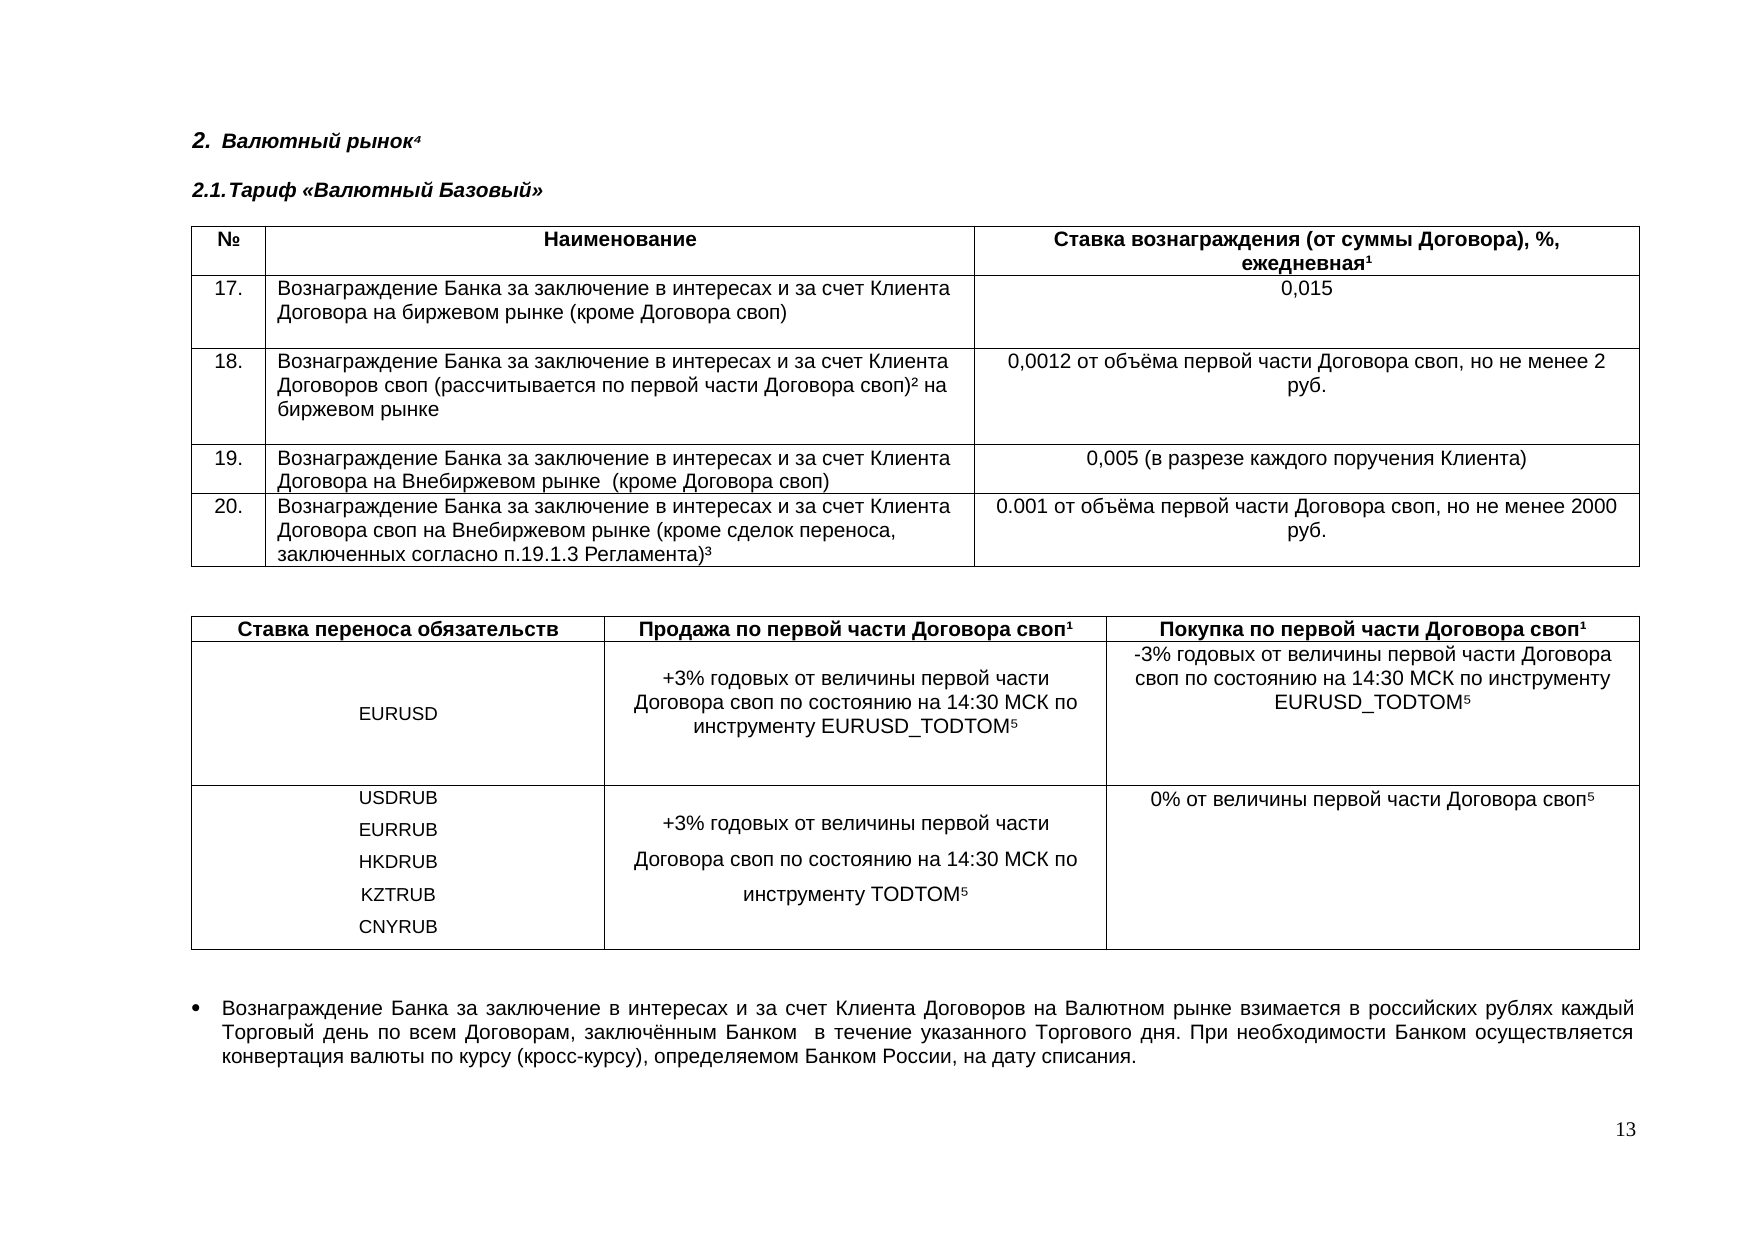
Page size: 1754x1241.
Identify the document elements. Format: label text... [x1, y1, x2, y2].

table_cell +3% годовых от величины первой части Договора своп по состоянию на 14:30 МСК по инструменту EURUSD_TODTOM⁵ [605, 642, 1106, 785]
table_cell 17. [192, 276, 265, 347]
table_cell Вознаграждение Банка за заключение в интересах и за счет Клиента Договора своп на Внебиржевом рынке (кроме сделок переноса, заключенных согласно п.19.1.3 Регламента)³ [266, 494, 974, 566]
table_header Ставка вознаграждения (от суммы Договора), %, ежедневная¹ [975, 227, 1639, 274]
table_header Наименование [266, 227, 974, 274]
table_cell EURUSD [192, 642, 604, 785]
table_cell 0.001 от объёма первой части Договора своп, но не менее 2000 руб. [975, 494, 1639, 566]
table_cell 0,0012 от объёма первой части Договора своп, но не менее 2 руб. [975, 349, 1639, 444]
table_cell 0% от величины первой части Договора своп⁵ [1107, 786, 1639, 949]
table_cell Вознаграждение Банка за заключение в интересах и за счет Клиента Договоров своп (рассчитывается по первой части Договора своп)² на биржевом рынке [266, 349, 974, 444]
table_cell 20. [192, 494, 265, 566]
table_cell Вознаграждение Банка за заключение в интересах и за счет Клиента Договора на Внебиржевом рынке (кроме Договора своп) [266, 445, 974, 493]
table_header Ставка переноса обязательств [192, 617, 604, 641]
table_header Продажа по первой части Договора своп¹ [605, 617, 1106, 641]
table_cell -3% годовых от величины первой части Договора своп по состоянию на 14:30 МСК по инструменту EURUSD_TODTOM⁵ [1107, 642, 1639, 785]
list Валютный рынок⁴ [118, 127, 1636, 154]
table_cell Вознаграждение Банка за заключение в интересах и за счет Клиента Договора на биржевом рынке (кроме Договора своп) [266, 276, 974, 347]
list Тариф «Валютный Базовый» [118, 178, 1636, 202]
table_cell USDRUB EURRUB HKDRUB KZTRUB CNYRUB [192, 786, 604, 949]
table_cell 0,015 [975, 276, 1639, 347]
table_cell 0,005 (в разрезе каждого поручения Клиента) [975, 445, 1639, 493]
table_header № [192, 227, 265, 274]
table_cell +3% годовых от величины первой части Договора своп по состоянию на 14:30 МСК по инструменту TODTOM⁵ [605, 786, 1106, 949]
table_cell 18. [192, 349, 265, 444]
list Вознаграждение Банка за заключение в интересах и за счет Клиента Договоров на Валютном рынке взимается в российских рублях каждый Торговый день по всем Договорам, заключённым Банком в течение указанного Торгового дня. При необходимости Банком осуществляется конвертация валюты по курсу (кросс-курсу), определяемом Банком России, на дату списания. [192, 996, 1636, 1068]
table_cell 19. [192, 445, 265, 493]
table_header Покупка по первой части Договора своп¹ [1107, 617, 1639, 641]
